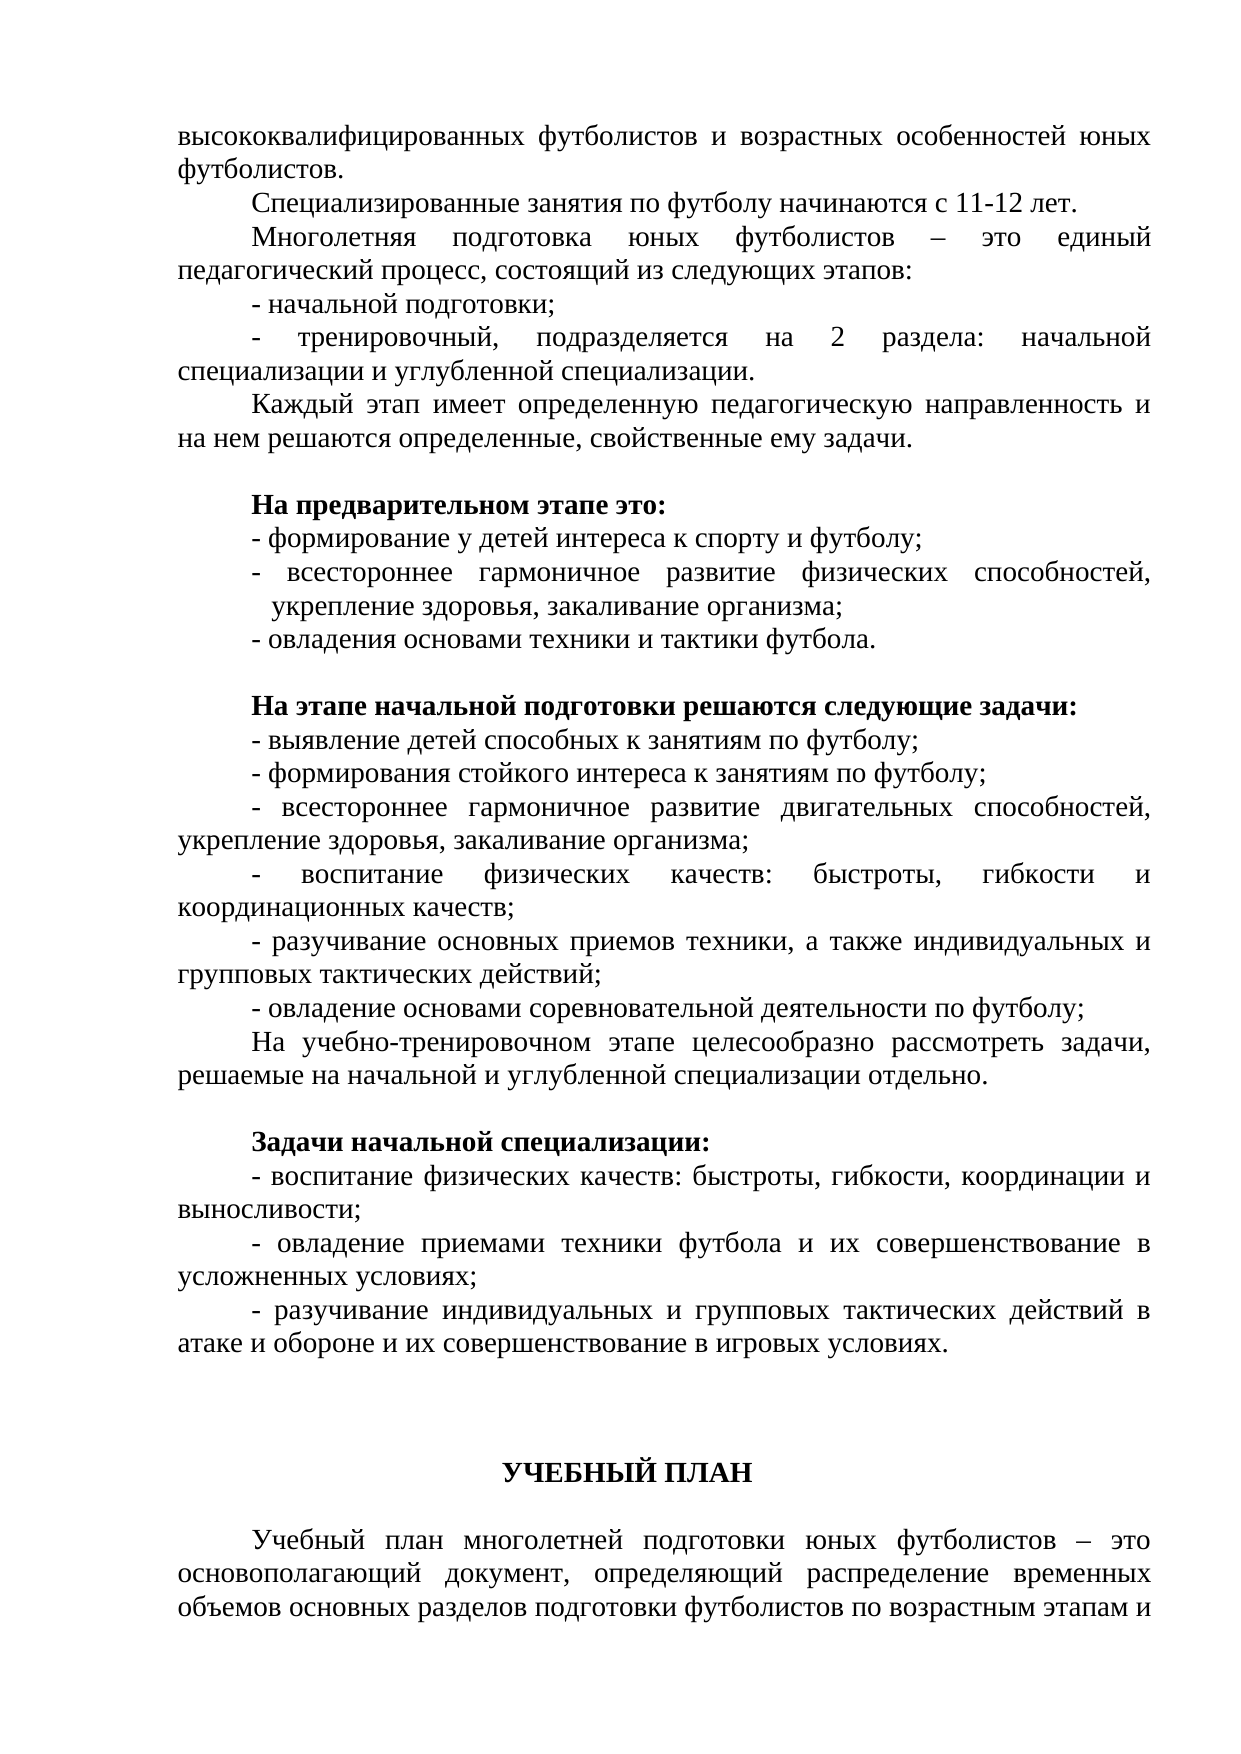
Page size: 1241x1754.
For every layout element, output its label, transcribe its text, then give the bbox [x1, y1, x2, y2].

text УЧЕБНЫЙ ПЛАН [398, 1455, 1152, 1488]
text - овладения основами техники и тактики футбола. [251, 621, 1152, 655]
text На этапе начальной подготовки решаются следующие задачи: [177, 688, 1152, 722]
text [177, 118, 1152, 185]
text - разучивание индивидуальных и групповых тактических действий в атаке и обороне и их совершенствование в игровых условиях. [177, 1292, 1152, 1359]
text Каждый этап имеет определенную педагогическую направленность и на нем решаются определенные, свойственные ему задачи. [177, 386, 1152, 453]
text Многолетняя подготовка юных футболистов – это единый педагогический процесс, состоящий из следующих этапов: [177, 219, 1152, 286]
text - выявление детей способных к занятиям по футболу; [177, 722, 1152, 755]
text - всестороннее гармоничное развитие физических способностей, укрепление здоровья, закаливание организма; [251, 554, 1152, 621]
text На учебно-тренировочном этапе целесообразно рассмотреть задачи, решаемые на начальной и углубленной специализации отдельно. [177, 1024, 1152, 1091]
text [177, 1522, 1152, 1623]
text - воспитание физических качеств: быстроты, гибкости и координационных качеств; [177, 856, 1152, 923]
text - овладение основами соревновательной деятельности по футболу; [177, 990, 1152, 1024]
text На предварительном этапе это: [177, 487, 1152, 521]
text Задачи начальной специализации: [177, 1124, 1152, 1158]
text - разучивание основных приемов техники, а также индивидуальных и групповых тактических действий; [177, 923, 1152, 990]
text - тренировочный, подразделяется на 2 раздела: начальной специализации и углубленной специализации. [177, 319, 1152, 386]
text - формирование у детей интереса к спорту и футболу; [251, 521, 1152, 554]
text - овладение приемами техники футбола и их совершенствование в усложненных условиях; [177, 1225, 1152, 1292]
text - начальной подготовки; [177, 286, 1152, 319]
text - воспитание физических качеств: быстроты, гибкости, координации и выносливости; [177, 1158, 1152, 1225]
text Специализированные занятия по футболу начинаются с 11-12 лет. [177, 185, 1152, 219]
text - всестороннее гармоничное развитие двигательных способностей, укрепление здоровья, закаливание организма; [177, 789, 1152, 856]
text - формирования стойкого интереса к занятиям по футболу; [177, 755, 1152, 789]
